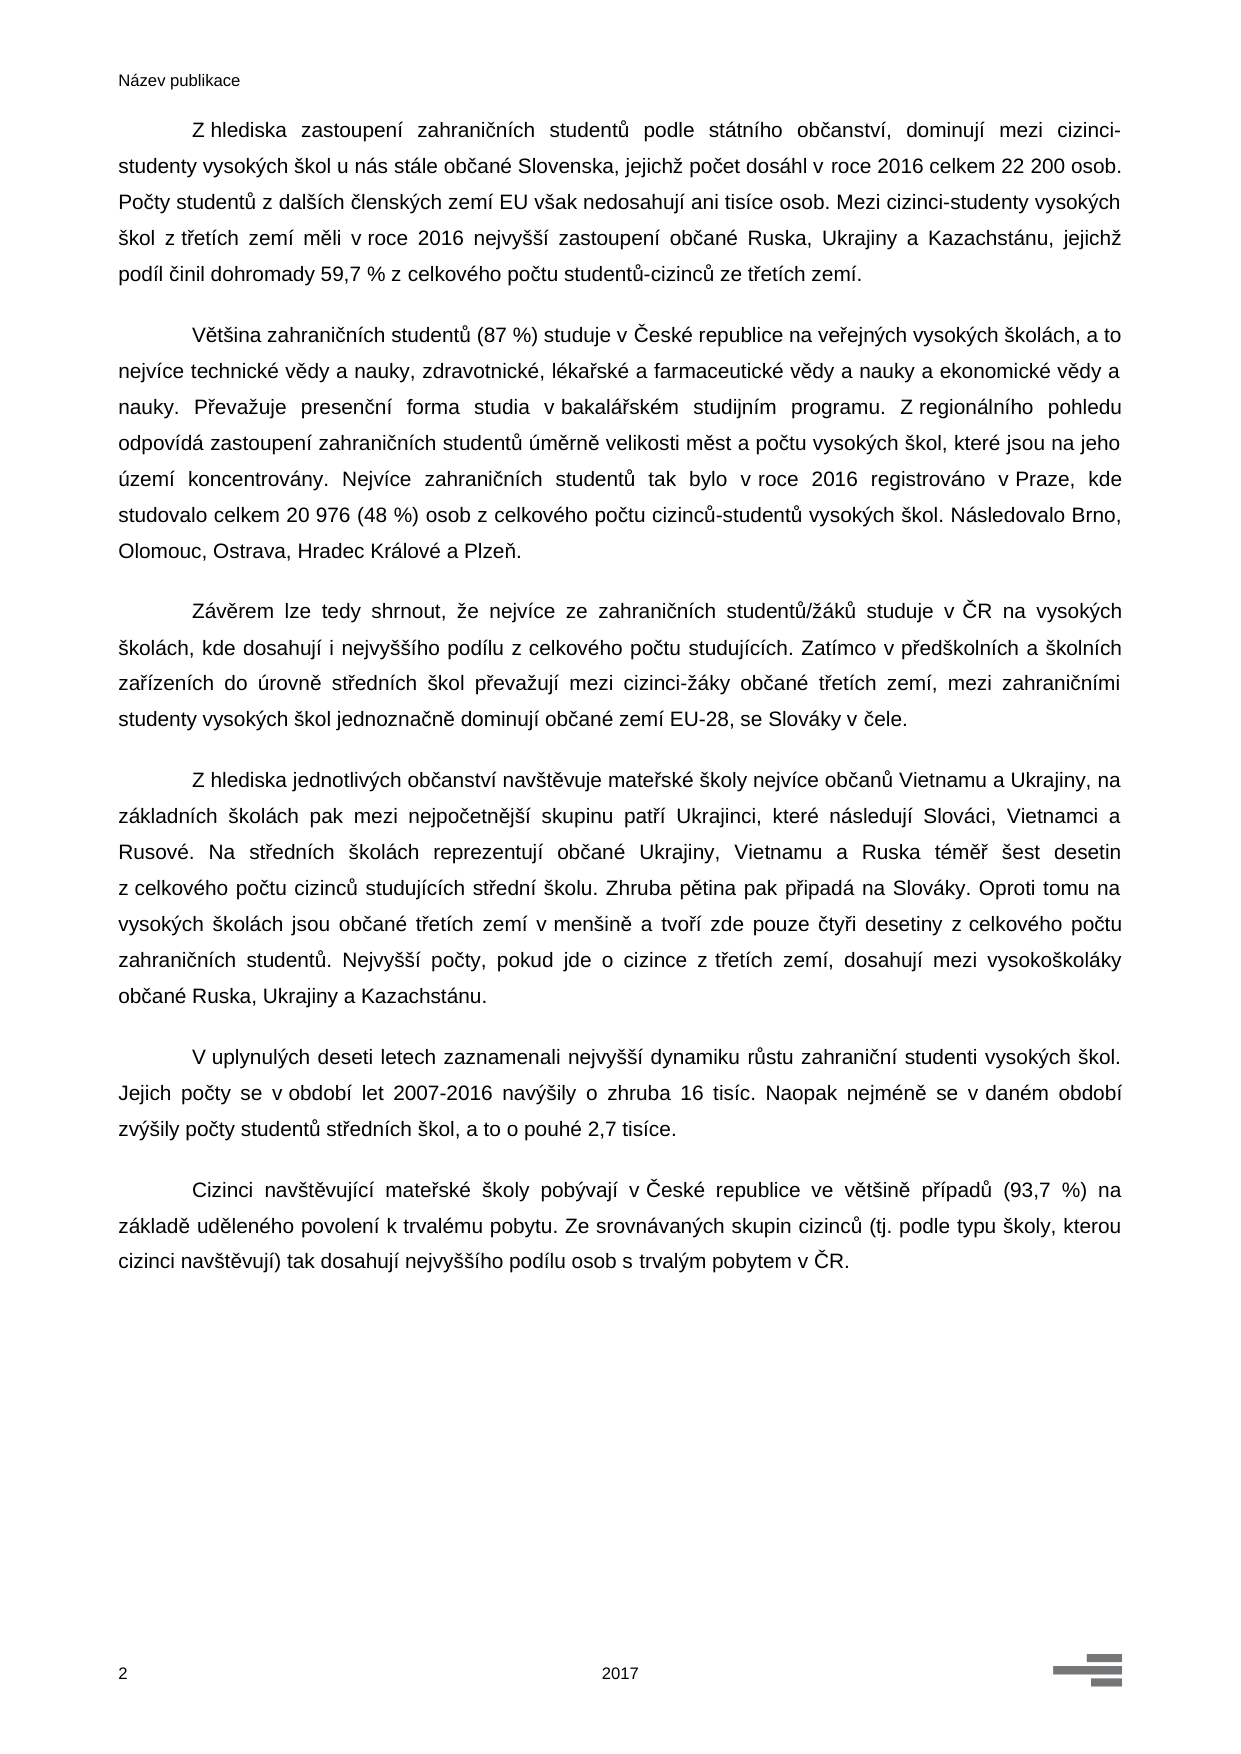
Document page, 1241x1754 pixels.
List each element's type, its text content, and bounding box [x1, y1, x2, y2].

text Cizinci navštěvující mateřské školy pobývají v České republice ve většině případů (93,7 %) na základě uděleného povolení k trvalému pobytu. Ze srovnávaných skupin cizinců (tj. podle typu školy, kterou cizinci navštěvují) tak dosahují nejvyššího podílu osob s trvalým pobytem v ČR. [118, 1177, 1122, 1273]
text Z hlediska jednotlivých občanství navštěvuje mateřské školy nejvíce občanů Vietnamu a Ukrajiny, na základních školách pak mezi nejpočetnější skupinu patří Ukrajinci, které následují Slováci, Vietnamci a Rusové. Na středních školách reprezentují občané Ukrajiny, Vietnamu a Ruska téměř šest desetin z celkového počtu cizinců studujících střední školu. Zhruba pětina pak připadá na Slováky. Oproti tomu na vysokých školách jsou občané třetích zemí v menšině a tvoří zde pouze čtyři desetiny z celkového počtu zahraničních studentů. Nejvyšší počty, pokud jde o cizince z třetích zemí, dosahují mezi vysokoškoláky občané Ruska, Ukrajiny a Kazachstánu. [118, 768, 1122, 1008]
picture [1052, 1653, 1123, 1687]
text Většina zahraničních studentů (87 %) studuje v České republice na veřejných vysokých školách, a to nejvíce technické vědy a nauky, zdravotnické, lékařské a farmaceutické vědy a nauky a ekonomické vědy a nauky. Převažuje presenční forma studia v bakalářském studijním programu. Z regionálního pohledu odpovídá zastoupení zahraničních studentů úměrně velikosti měst a počtu vysokých škol, které jsou na jeho území koncentrovány. Nejvíce zahraničních studentů tak bylo v roce 2016 registrováno v Praze, kde studovalo celkem 20 976 (48 %) osob z celkového počtu cizinců-studentů vysokých škol. Následovalo Brno, Olomouc, Ostrava, Hradec Králové a Plzeň. [118, 323, 1122, 562]
text Z hlediska zastoupení zahraničních studentů podle státního občanství, dominují mezi cizinci-studenty vysokých škol u nás stále občané Slovenska, jejichž počet dosáhl v roce 2016 celkem 22 200 osob. Počty studentů z dalších členských zemí EU však nedosahují ani tisíce osob. Mezi cizinci-studenty vysokých škol z třetích zemí měli v roce 2016 nejvyšší zastoupení občané Ruska, Ukrajiny a Kazachstánu, jejichž podíl činil dohromady 59,7 % z celkového počtu studentů-cizinců ze třetích zemí. [118, 118, 1122, 286]
text V uplynulých deseti letech zaznamenali nejvyšší dynamiku růstu zahraniční studenti vysokých škol. Jejich počty se v období let 2007-2016 navýšily o zhruba 16 tisíc. Naopak nejméně se v daném období zvýšily počty studentů středních škol, a to o pouhé 2,7 tisíce. [118, 1045, 1122, 1141]
text Závěrem lze tedy shrnout, že nejvíce ze zahraničních studentů/žáků studuje v ČR na vysokých školách, kde dosahují i nejvyššího podílu z celkového počtu studujících. Zatímco v předškolních a školních zařízeních do úrovně středních škol převažují mezi cizinci-žáky občané třetích zemí, mezi zahraničními studenty vysokých škol jednoznačně dominují občané zemí EU-28, se Slováky v čele. [118, 599, 1122, 731]
